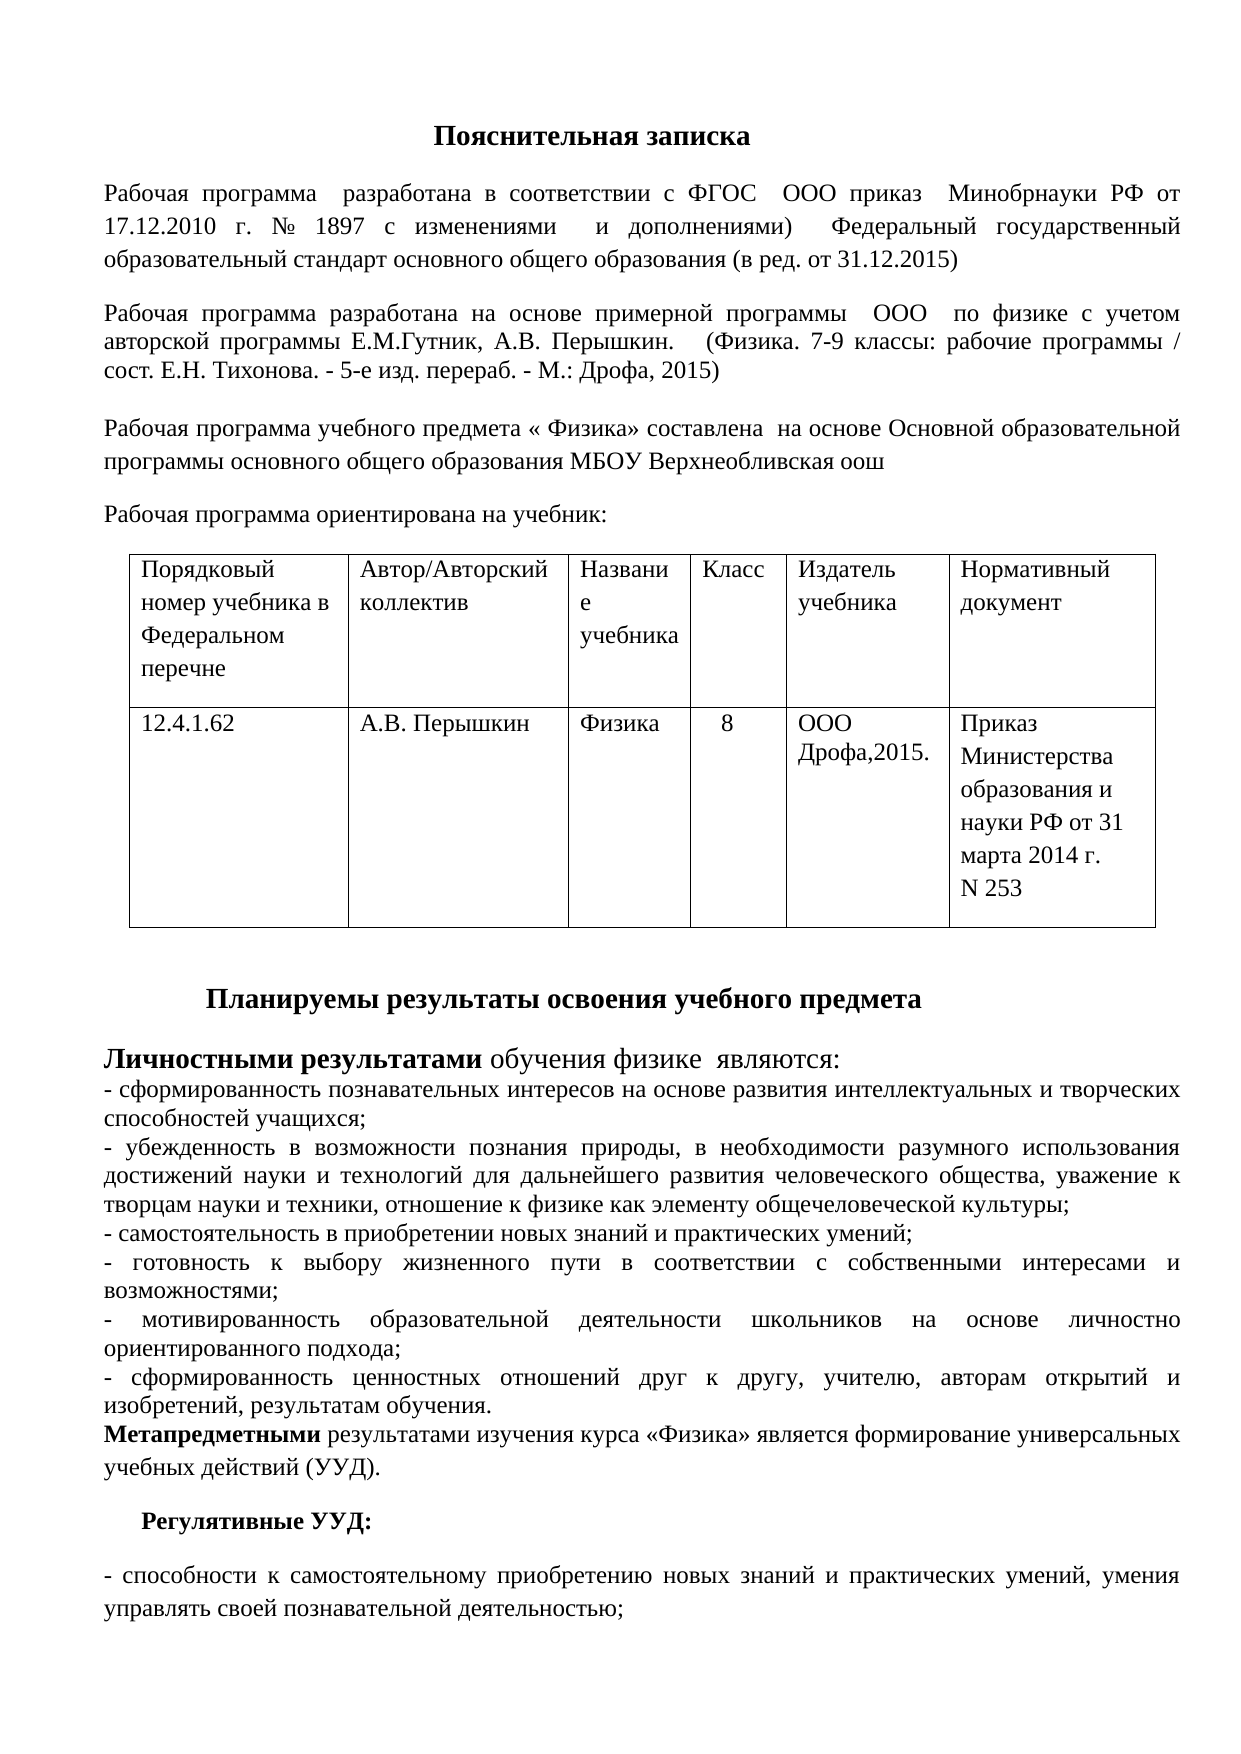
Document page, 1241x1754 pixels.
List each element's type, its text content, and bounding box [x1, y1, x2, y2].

table_cell Приказ Министерства образования и науки РФ от 31 марта 2014 г. N 253 [950, 708, 1155, 927]
text - сформированность ценностных отношений друг к другу, учителю, авторам открытий и изобретений, результатам обучения. [103, 1362, 1181, 1419]
text Личностными результатами обучения физике являются: [103, 1041, 1181, 1074]
text Рабочая программа разработана на основе примерной программы ООО по физике с учетом авторской программы Е.М.Гутник, А.В. Перышкин. (Физика. 7-9 классы: рабочие программы / сост. Е.Н. Тихонова. - 5-е изд. перераб. - М.: Дрофа, 2015) [103, 298, 1181, 384]
table_header Порядковый номер учебника в Федеральном перечне [130, 555, 348, 707]
text - мотивированность образовательной деятельности школьников на основе личностно ориентированного подхода; [103, 1304, 1181, 1362]
text - готовность к выбору жизненного пути в соответствии с собственными интересами и возможностями; [103, 1247, 1181, 1304]
text Планируемы результаты освоения учебного предмета [103, 981, 1181, 1015]
table_cell 12.4.1.62 [130, 708, 348, 927]
table_cell Физика [569, 708, 690, 927]
text Рабочая программа ориентирована на учебник: [103, 499, 1181, 528]
text - убежденность в возможности познания природы, в необходимости разумного использования достижений науки и технологий для дальнейшего развития человеческого общества, уважение к творцам науки и техники, отношение к физике как элементу общечеловеческой культуры; [103, 1132, 1181, 1218]
table_cell 8 [691, 708, 786, 927]
text Метапредметными результатами изучения курса «Физика» является формирование универсальных учебных действий (УУД). [103, 1419, 1181, 1481]
table_header Класс [691, 555, 786, 707]
table_header Автор/Авторский коллектив [349, 555, 568, 707]
text Рабочая программа учебного предмета « Физика» составлена на основе Основной образовательной программы основного общего образования МБОУ Верхнеобливская оош [103, 413, 1181, 474]
table_header Название учебника [569, 555, 690, 707]
text - способности к самостоятельному приобретению новых знаний и практических умений, умения управлять своей познавательной деятельностью; [103, 1560, 1181, 1622]
table_header Издатель учебника [787, 555, 949, 707]
table_cell А.В. Перышкин [349, 708, 568, 927]
text Пояснительная записка [103, 118, 1181, 152]
text Рабочая программа разработана в соответствии с ФГОС ООО приказ Минобрнауки РФ от 17.12.2010 г. № 1897 с изменениями и дополнениями) Федеральный государственный образовательный стандарт основного общего образования (в ред. от 31.12.2015) [103, 178, 1181, 273]
table_cell ООО Дрофа,2015. [787, 708, 949, 927]
text Регулятивные УУД: [103, 1506, 1181, 1535]
text - сформированность познавательных интересов на основе развития интеллектуальных и творческих способностей учащихся; [103, 1074, 1181, 1132]
table_header Нормативный документ [950, 555, 1155, 707]
text - самостоятельность в приобретении новых знаний и практических умений; [103, 1218, 1181, 1247]
